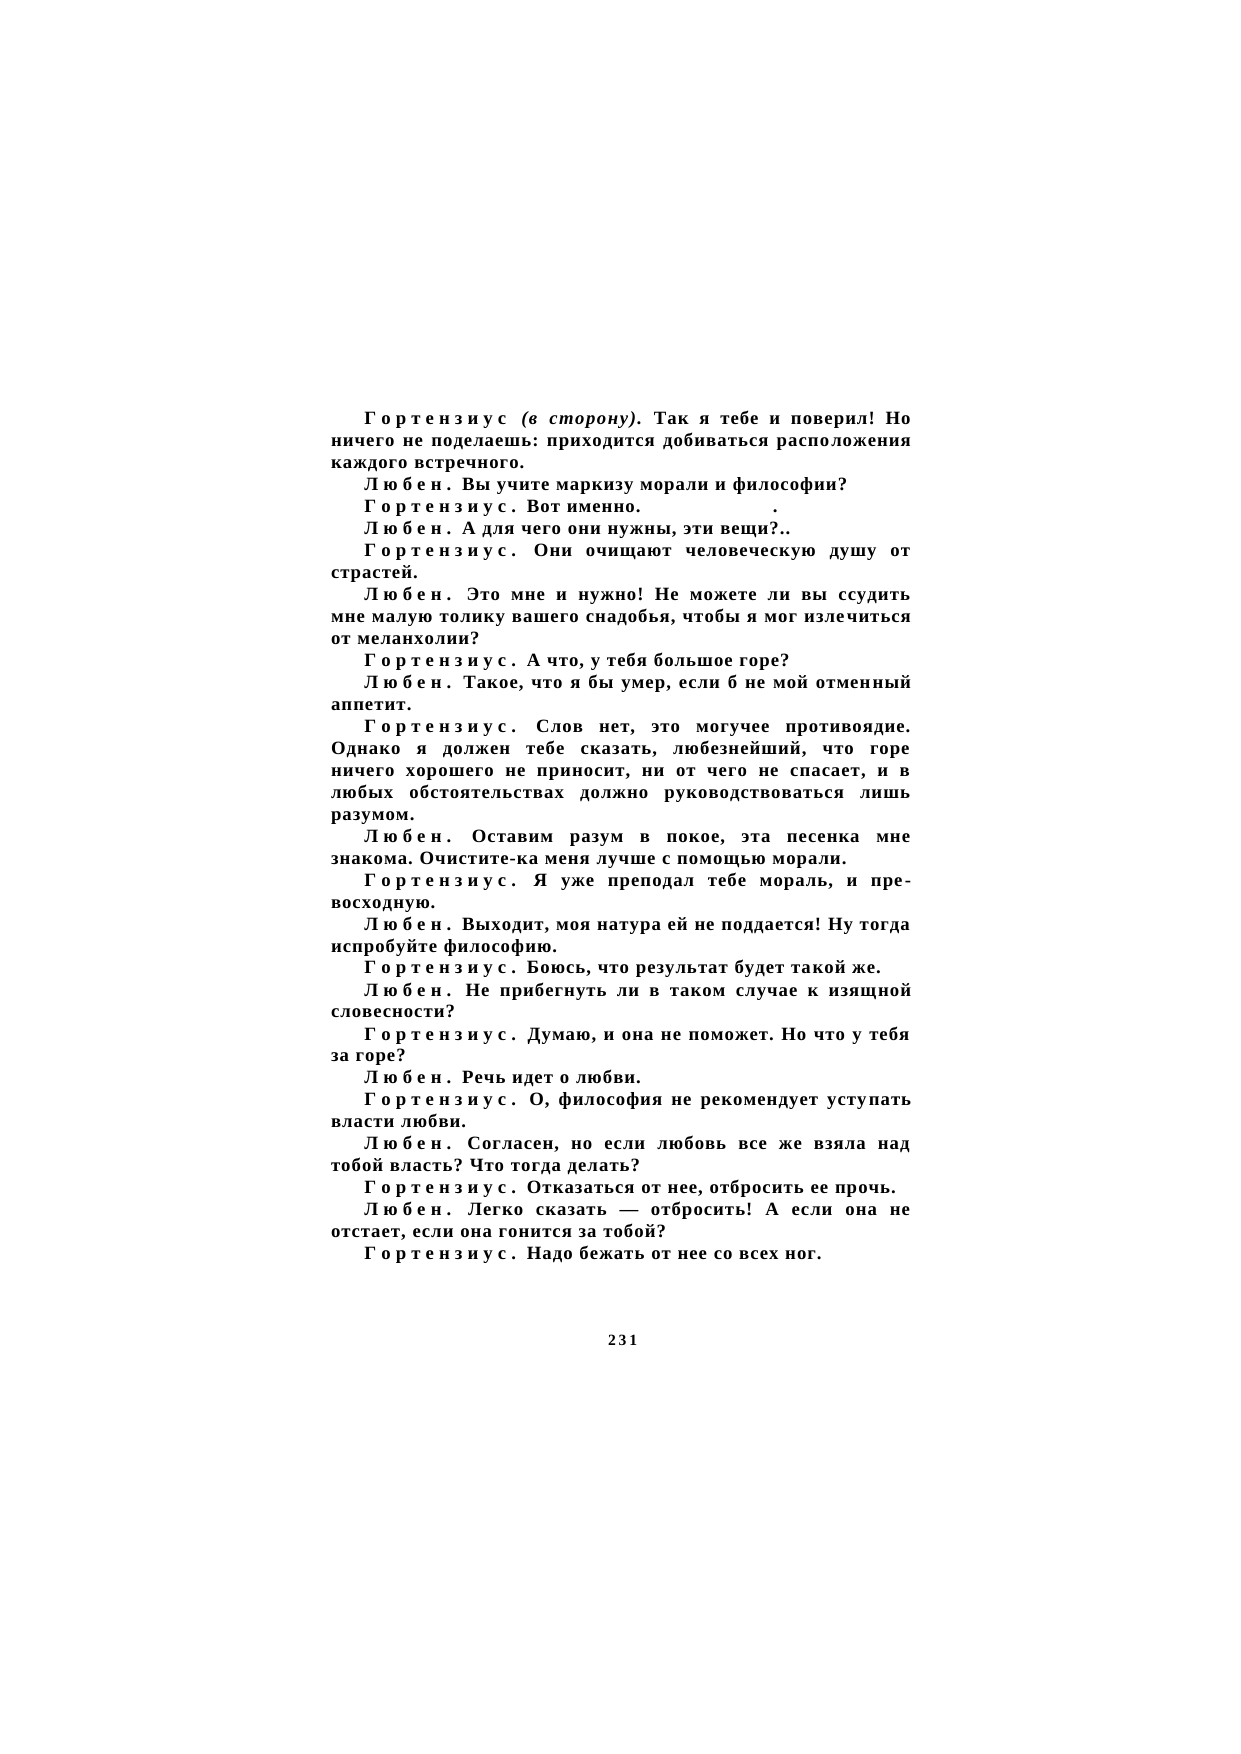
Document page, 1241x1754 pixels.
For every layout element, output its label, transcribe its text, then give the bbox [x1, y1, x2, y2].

text Гортензиус. Они очищают человеческую душу от страстей. [331, 539, 911, 583]
text Любен. А для чего они нужны, эти вещи?.. [331, 517, 915, 539]
text Гортензиус. Я уже преподал тебе мораль, и превосходную. [331, 868, 911, 912]
text Любен. Это мне и нужно! Не можете ли вы ссудить мне малую толику вашего снадобья, чтобы я мог излечиться от меланхолии? [331, 583, 911, 649]
text Любен. Речь идет о любви. [331, 1066, 915, 1088]
text Любен. Согласен, но если любовь все же взяла над тобой власть? Что тогда делать? [331, 1132, 911, 1176]
text Гортензиус (в сторону). Так я тебе и поверил! Но ничего не поделаешь: приходится добиваться расположения каждого встречного. [331, 407, 911, 473]
text 231 [608, 1333, 637, 1349]
text Гортензиус. О, философия не рекомендует уступать власти любви. [331, 1088, 911, 1132]
text Любен. Не прибегнуть ли в таком случае к изящной словесности? [331, 978, 911, 1022]
text Любен. Оставим разум в покое, эта песенка мне знакома. Очистите-ка меня лучше с помощью морали. [331, 824, 911, 868]
text Любен. Вы учите маркизу морали и философии? [331, 473, 915, 495]
text Гортензиус. Вот именно. . [331, 495, 915, 517]
text Любен. Легко сказать — отбросить! А если она не отстает, если она гонится за тобой? [331, 1198, 911, 1242]
text Гортензиус. Думаю, и она не поможет. Но что у тебя за горе? [331, 1022, 911, 1066]
text Гортензиус. Надо бежать от нее со всех ног. [331, 1242, 915, 1264]
text Гортензиус. Слов нет, это могучее противоядие. Однако я должен тебе сказать, любезнейший, что горе ничего хорошего не приносит, ни от чего не спасает, и в любых обстоятельствах должно руководствоваться лишь разумом. [331, 715, 911, 824]
text Гортензиус. А что, у тебя большое горе? [331, 649, 915, 671]
text Любен. Такое, что я бы умер, если б не мой отменный аппетит. [331, 671, 911, 715]
text Любен. Выходит, моя натура ей не поддается! Ну тогда испробуйте философию. [331, 912, 911, 956]
text Гортензиус. Отказаться от нее, отбросить ее прочь. [331, 1176, 911, 1198]
text Гортензиус. Боюсь, что результат будет такой же. [331, 956, 911, 978]
